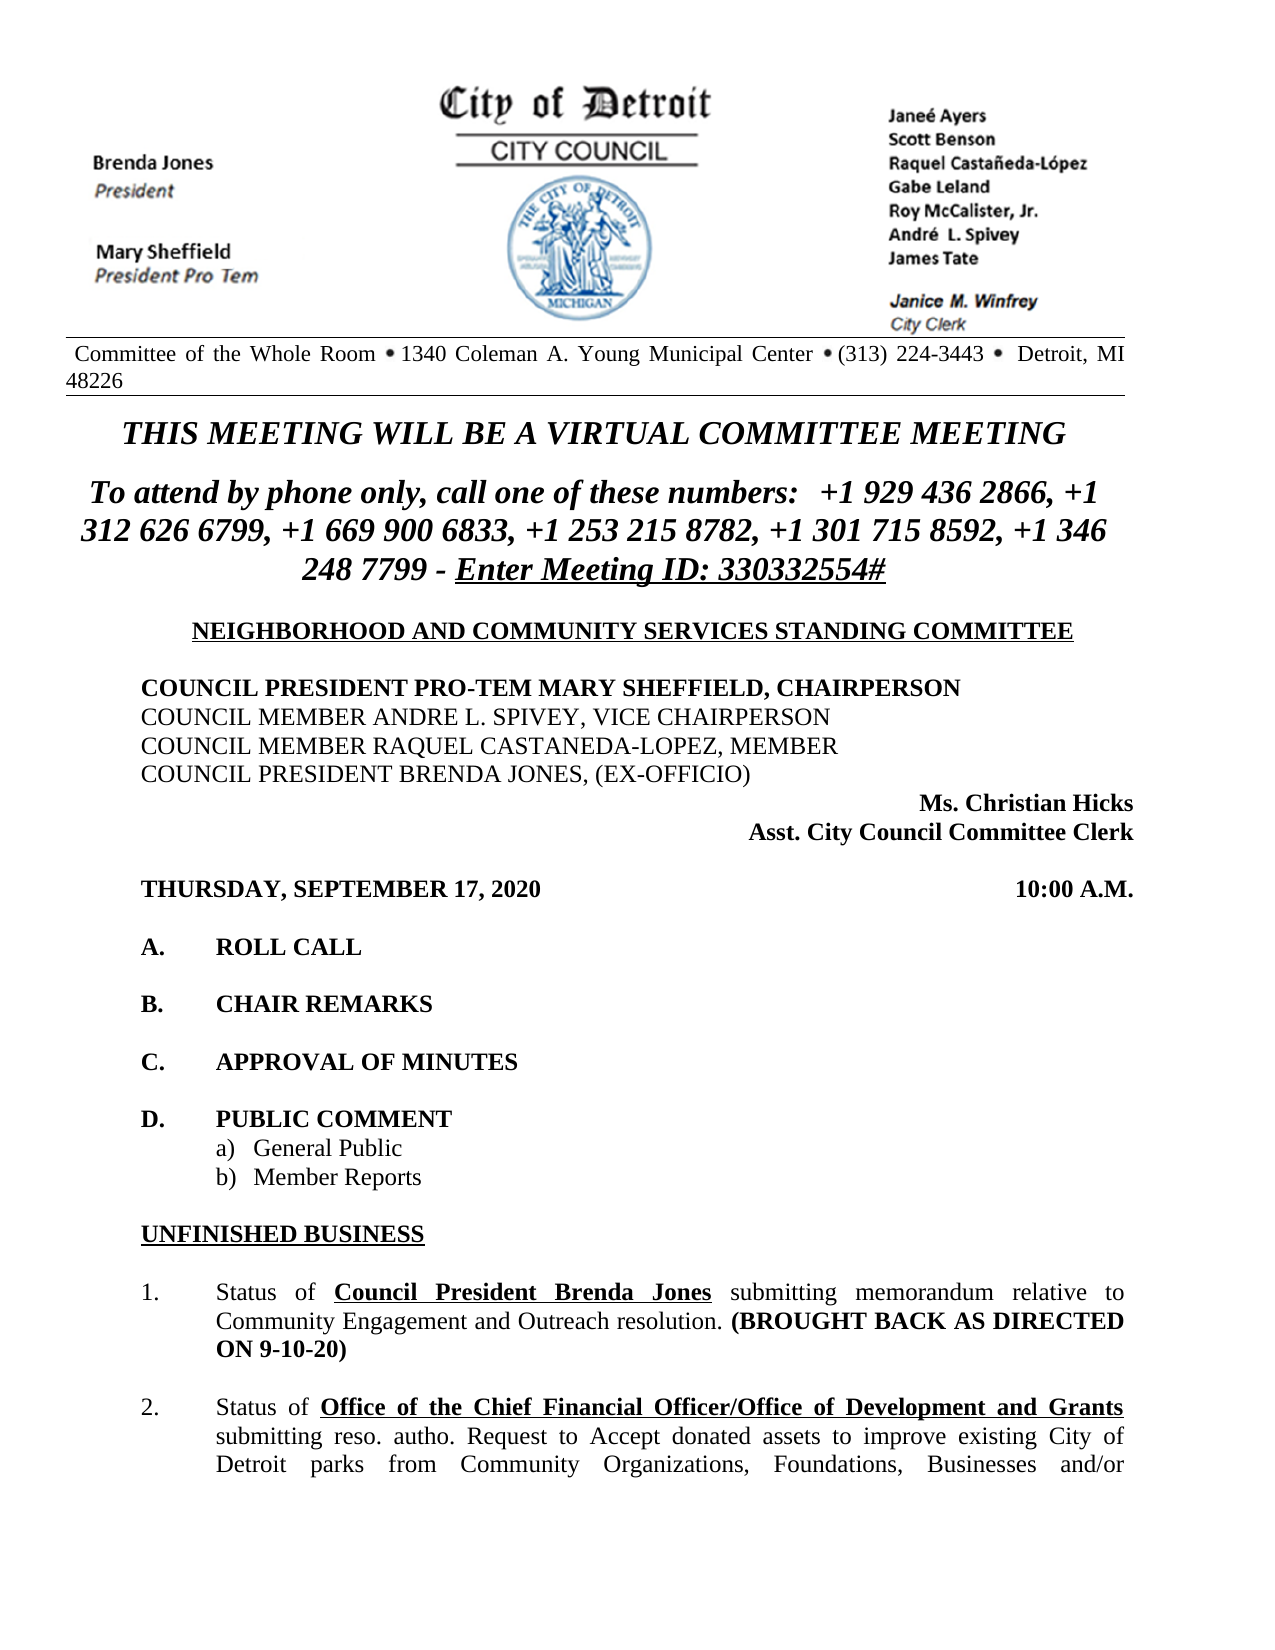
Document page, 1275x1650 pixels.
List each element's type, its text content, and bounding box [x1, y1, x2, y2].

text COUNCIL PRESIDENT PRO-TEM SHEFFIELD, CHAIRPERSON [141, 673, 1125, 702]
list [141, 1392, 1125, 1478]
picture [822, 344, 838, 362]
list APPROVAL OF MINUTES [141, 1047, 1125, 1076]
text B. CHAIR REMARKS [141, 989, 1125, 1018]
text Committee of the Whole Room 1340 Coleman A. Young Municipal Center (313) 224-3443 Detroit, MI 48226 [66, 338, 1125, 395]
picture [33, 57, 1102, 338]
text THIS MEETING WILL BE A VIRTUAL COMMITTEE MEETING [66, 413, 1125, 451]
text COUNCIL MEMBER RAQUEL CASTANEDA-LOPEZ, MEMBER [141, 731, 1125, 759]
list PUBLIC COMMENT [141, 1104, 1125, 1133]
picture [384, 344, 401, 362]
list Status of Council President Brenda Jones submitting memorandum relative to Community Engagement and Outreach resolution. (BROUGHT BACK AS DIRECTED ON 9-10-20) [141, 1277, 1125, 1363]
list UNFINISHED BUSINESS [141, 1219, 1125, 1248]
text COUNCIL PRESIDENT BRENDA JONES, (EX-OFFICIO) [141, 759, 1125, 788]
picture [992, 344, 1009, 362]
text Ms. Christian Hicks [141, 788, 1125, 817]
text To attend by phone only, call one of these numbers: +1 929 436 2866, +1 312 626 6799, +1 669 900 6833, +1 253 215 8782, +1 301 715 8592, +1 346 248 7799 - Enter Meeting ID: 330332554# [66, 472, 1125, 587]
text NEIGHBORHOOD COMMUNITY SERVICES STANDING COMMITTEE [141, 616, 1125, 644]
text Asst. City Council Committee Clerk [141, 817, 1125, 846]
list General Public [216, 1133, 1125, 1162]
text THURSDAY, SEPTEMBER 17, 2020 10:00 A.M. [141, 874, 1125, 903]
list CALL [141, 932, 1125, 961]
list Member Reports [216, 1162, 1125, 1191]
text COUNCIL MEMBER ANDRE L. SPIVEY, VICE CHAIRPERSON [141, 702, 1125, 731]
